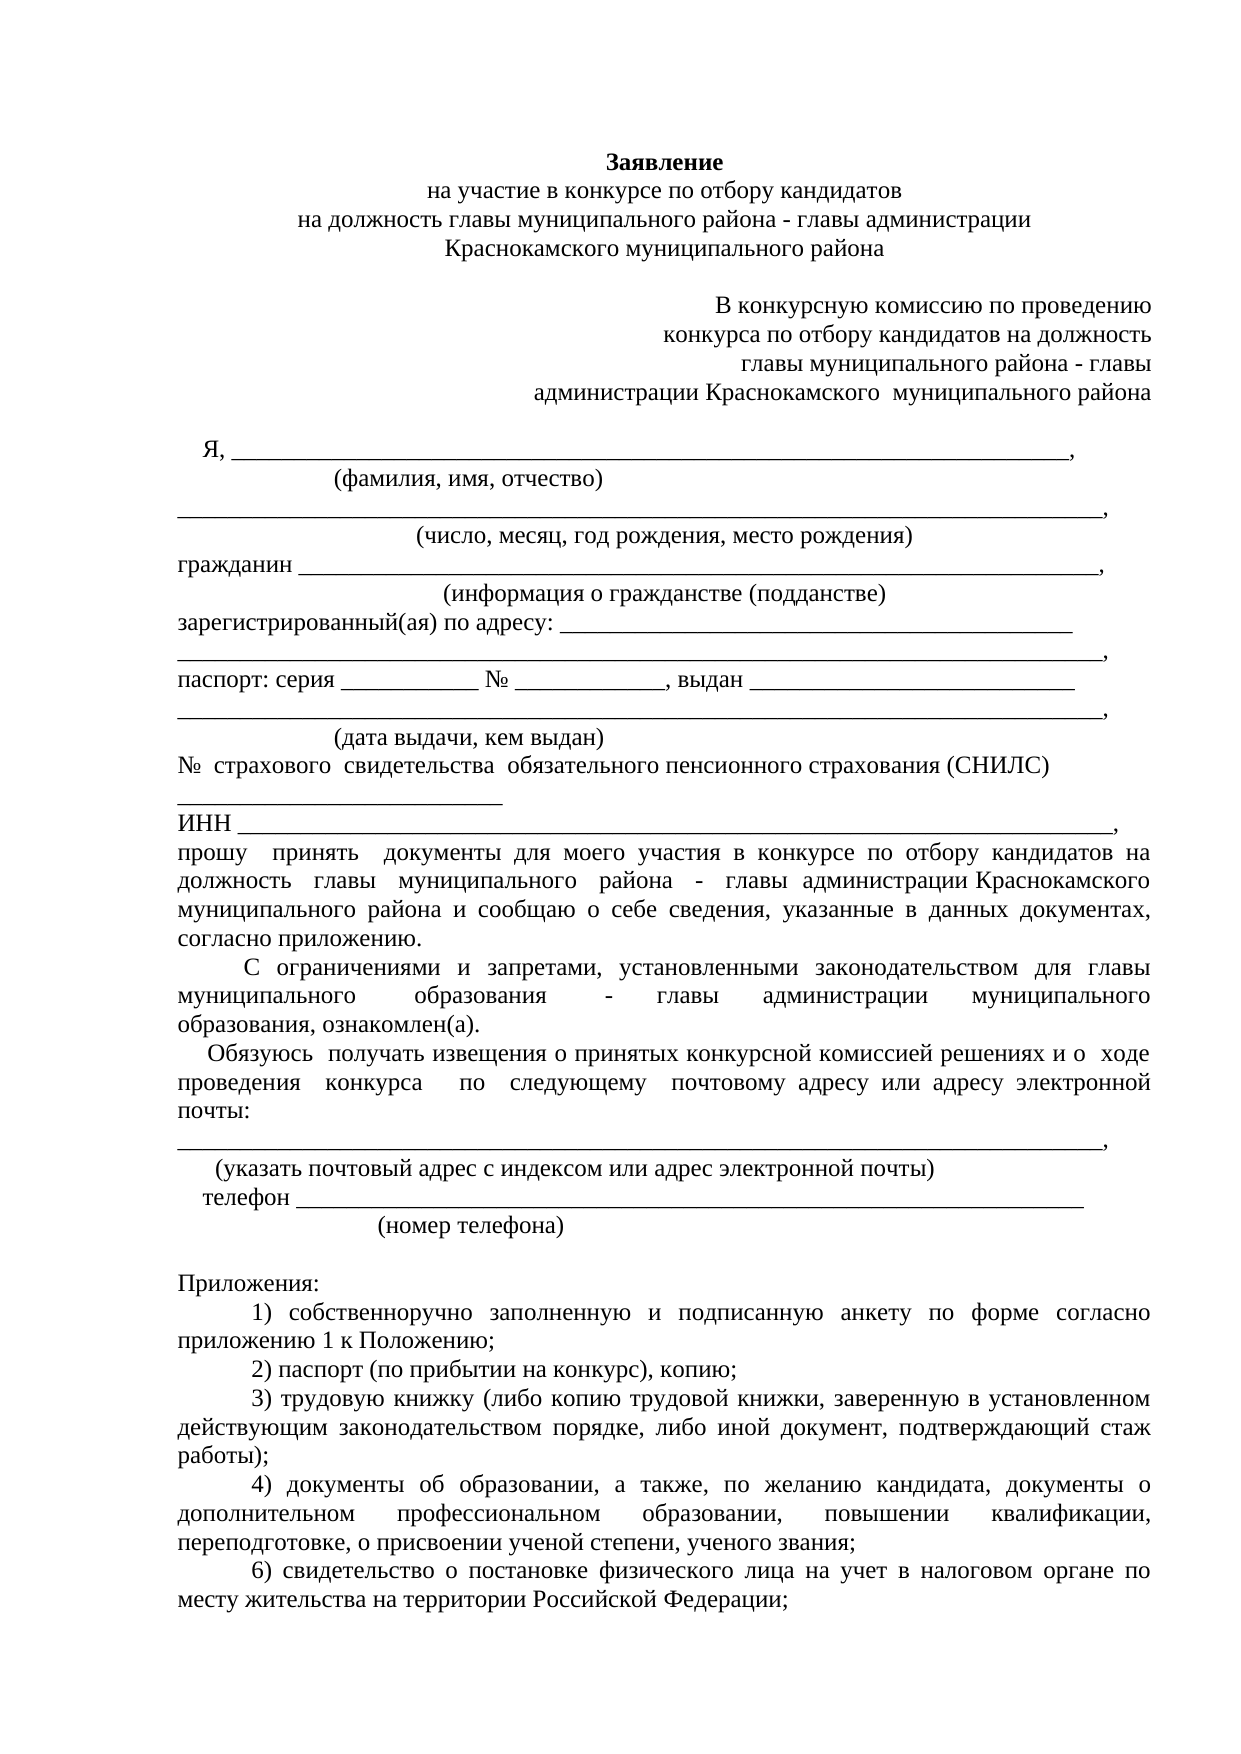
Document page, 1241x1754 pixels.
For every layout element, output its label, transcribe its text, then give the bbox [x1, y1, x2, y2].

text администрации Краснокамского муниципального района [177, 377, 1152, 406]
text прошу принять документы для моего участия в конкурсе по отбору кандидатов на должность главы муниципального района - главы администрации Краснокамского муниципального района и сообщаю о себе сведения, указанные в данных документах, согласно приложению. [177, 837, 1152, 952]
text Я, ___________________________________________________________________, [177, 434, 1152, 463]
text конкурса по отбору кандидатов на должность [177, 319, 1152, 348]
text Приложения: [177, 1268, 1152, 1297]
text (информация о гражданстве (подданстве) [177, 578, 1152, 607]
text 2) паспорт (по прибытии на конкурс), копию; [177, 1354, 1152, 1383]
text 4) документы об образовании, а также, по желанию кандидата, документы о дополнительном профессиональном образовании, повышении квалификации, переподготовке, о присвоении ученой степени, ученого звания; [177, 1469, 1152, 1556]
text главы муниципального района - главы [177, 348, 1152, 377]
text на участие в конкурсе по отбору кандидатов [177, 176, 1152, 204]
text (число, месяц, год рождения, место рождения) [177, 521, 1152, 549]
text (фамилия, имя, отчество) [177, 463, 1152, 492]
text Заявление [177, 147, 1152, 176]
text __________________________________________________________________________, [177, 636, 1152, 664]
text (дата выдачи, кем выдан) [177, 722, 1152, 751]
text В конкурсную комиссию по проведению [177, 291, 1152, 319]
text на должность главы муниципального района - главы администрации [177, 204, 1152, 233]
text (указать почтовый адрес с индексом или адрес электронной почты) [177, 1153, 1152, 1182]
text ИНН ______________________________________________________________________, [177, 808, 1152, 837]
text зарегистрированный(ая) по адресу: _________________________________________ [177, 607, 1152, 636]
text телефон _______________________________________________________________ [177, 1182, 1152, 1211]
text Краснокамского муниципального района [177, 233, 1152, 262]
text 6) свидетельство о постановке физического лица на учет в налоговом органе по месту жительства на территории Российской Федерации; [177, 1556, 1152, 1613]
text __________________________________________________________________________, [177, 492, 1152, 521]
text Обязуюсь получать извещения о принятых конкурсной комиссией решениях и о ходе проведения конкурса по следующему почтовому адресу или адресу электронной почты: [177, 1038, 1152, 1124]
text 1) собственноручно заполненную и подписанную анкету по форме согласно приложению 1 к Положению; [177, 1297, 1152, 1354]
text № страхового свидетельства обязательного пенсионного страхования (СНИЛС) [177, 751, 1152, 779]
text (номер телефона) [177, 1211, 1152, 1239]
text С ограничениями и запретами, установленными законодательством для главы муниципального образования - главы администрации муниципального образования, ознакомлен(а). [177, 952, 1152, 1038]
text гражданин ________________________________________________________________, [177, 549, 1152, 578]
text паспорт: серия ___________ № ____________, выдан __________________________ [177, 664, 1152, 693]
text 3) трудовую книжку (либо копию трудовой книжки, заверенную в установленном действующим законодательством порядке, либо иной документ, подтверждающий стаж работы); [177, 1383, 1152, 1469]
text __________________________________________________________________________, [177, 693, 1152, 722]
text __________________________ [177, 779, 1152, 808]
text __________________________________________________________________________, [177, 1124, 1152, 1153]
